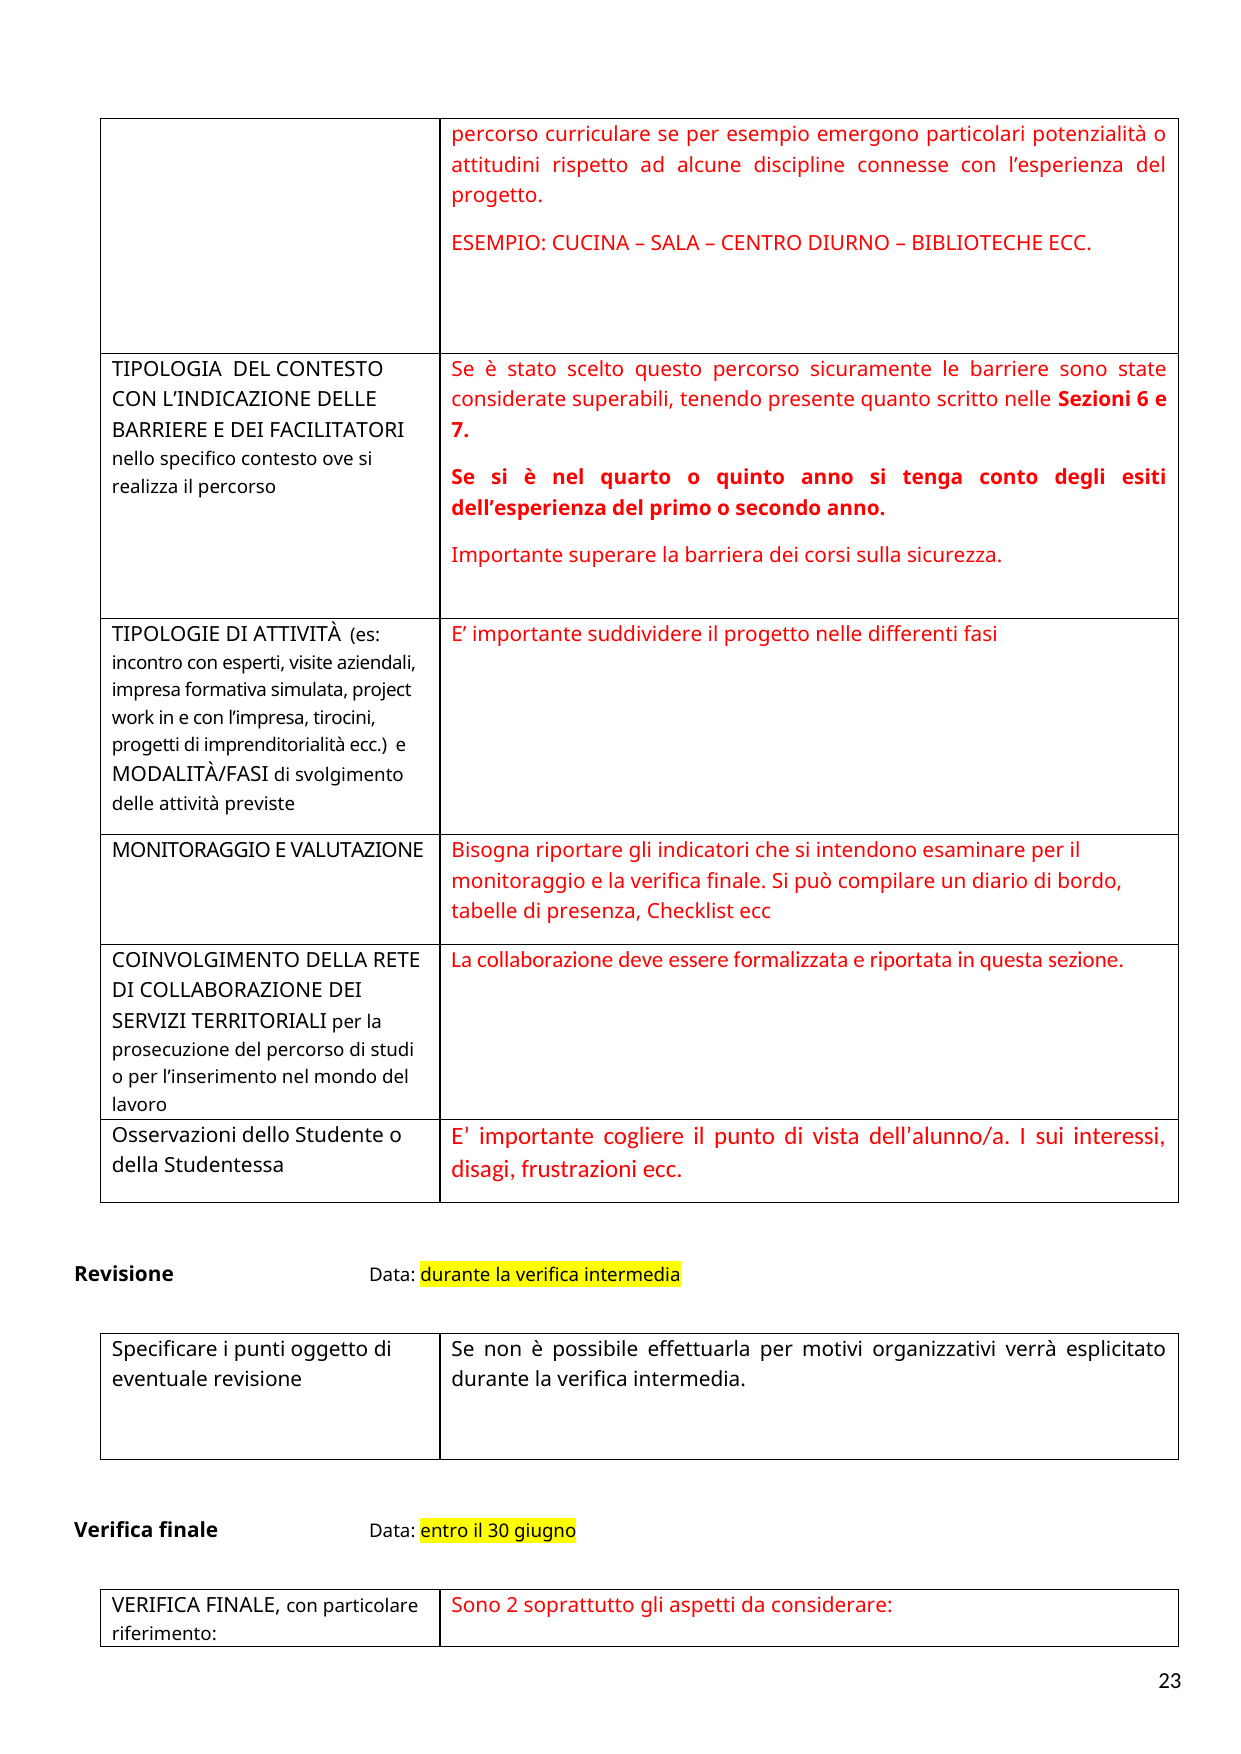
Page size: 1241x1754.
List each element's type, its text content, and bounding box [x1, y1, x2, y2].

table_cell E’ importante cogliere il punto di vista dell’alunno/a. I sui interessi, disagi, frustrazioni ecc. [441, 1120, 1178, 1202]
text Revisione Data: durante la verifica intermedia [74, 1259, 1181, 1287]
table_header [101, 1590, 439, 1646]
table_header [441, 1590, 1178, 1646]
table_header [101, 119, 439, 353]
table_cell E’ importante suddividere il progetto nelle differenti fasi [441, 619, 1178, 834]
table_cell COINVOLGIMENTO DELLA RETE DI COLLABORAZIONE DEI SERVIZI TERRITORIALI per la prosecuzione del percorso di studi o per l’inserimento nel mondo del lavoro [101, 945, 439, 1119]
table_header Se non è possibile effettuarla per motivi organizzativi verrà esplicitato durante la verifica intermedia. [441, 1334, 1178, 1458]
table_header Specificare i punti oggetto di eventuale revisione [101, 1334, 439, 1458]
table_cell Osservazioni dello Studente o della Studentessa [101, 1120, 439, 1202]
text Verifica finale Data: entro il 30 giugno [74, 1515, 1181, 1544]
table_cell La collaborazione deve essere formalizzata e riportata in questa sezione. [441, 945, 1178, 1119]
table_cell TIPOLOGIA DEL CONTESTO CON L’INDICAZIONE DELLE BARRIERE E DEI FACILITATORI nello specifico contesto ove si realizza il percorso [101, 354, 439, 618]
table_cell TIPOLOGIE DI ATTIVITÀ (es: incontro con esperti, visite aziendali, impresa formativa simulata, project work in e con l’impresa, tirocini, progetti di imprenditorialità ecc.) e MODALITÀ/FASI di svolgimento delle attività previste [101, 619, 439, 834]
table_cell MONITORAGGIO E VALUTAZIONE [101, 835, 439, 944]
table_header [441, 119, 1178, 353]
table_cell Se è stato scelto questo percorso sicuramente le barriere sono state considerate superabili, tenendo presente quanto scritto nelle Sezioni 6 e 7. Se si è nel quarto o quinto anno si tenga conto degli esiti dell’esperienza del primo o secondo anno. Importante superare la barriera dei corsi sulla sicurezza. [441, 354, 1178, 618]
table_cell Bisogna riportare gli indicatori che si intendono esaminare per il monitoraggio e la verifica finale. Si può compilare un diario di bordo, tabelle di presenza, Checklist ecc [441, 835, 1178, 944]
